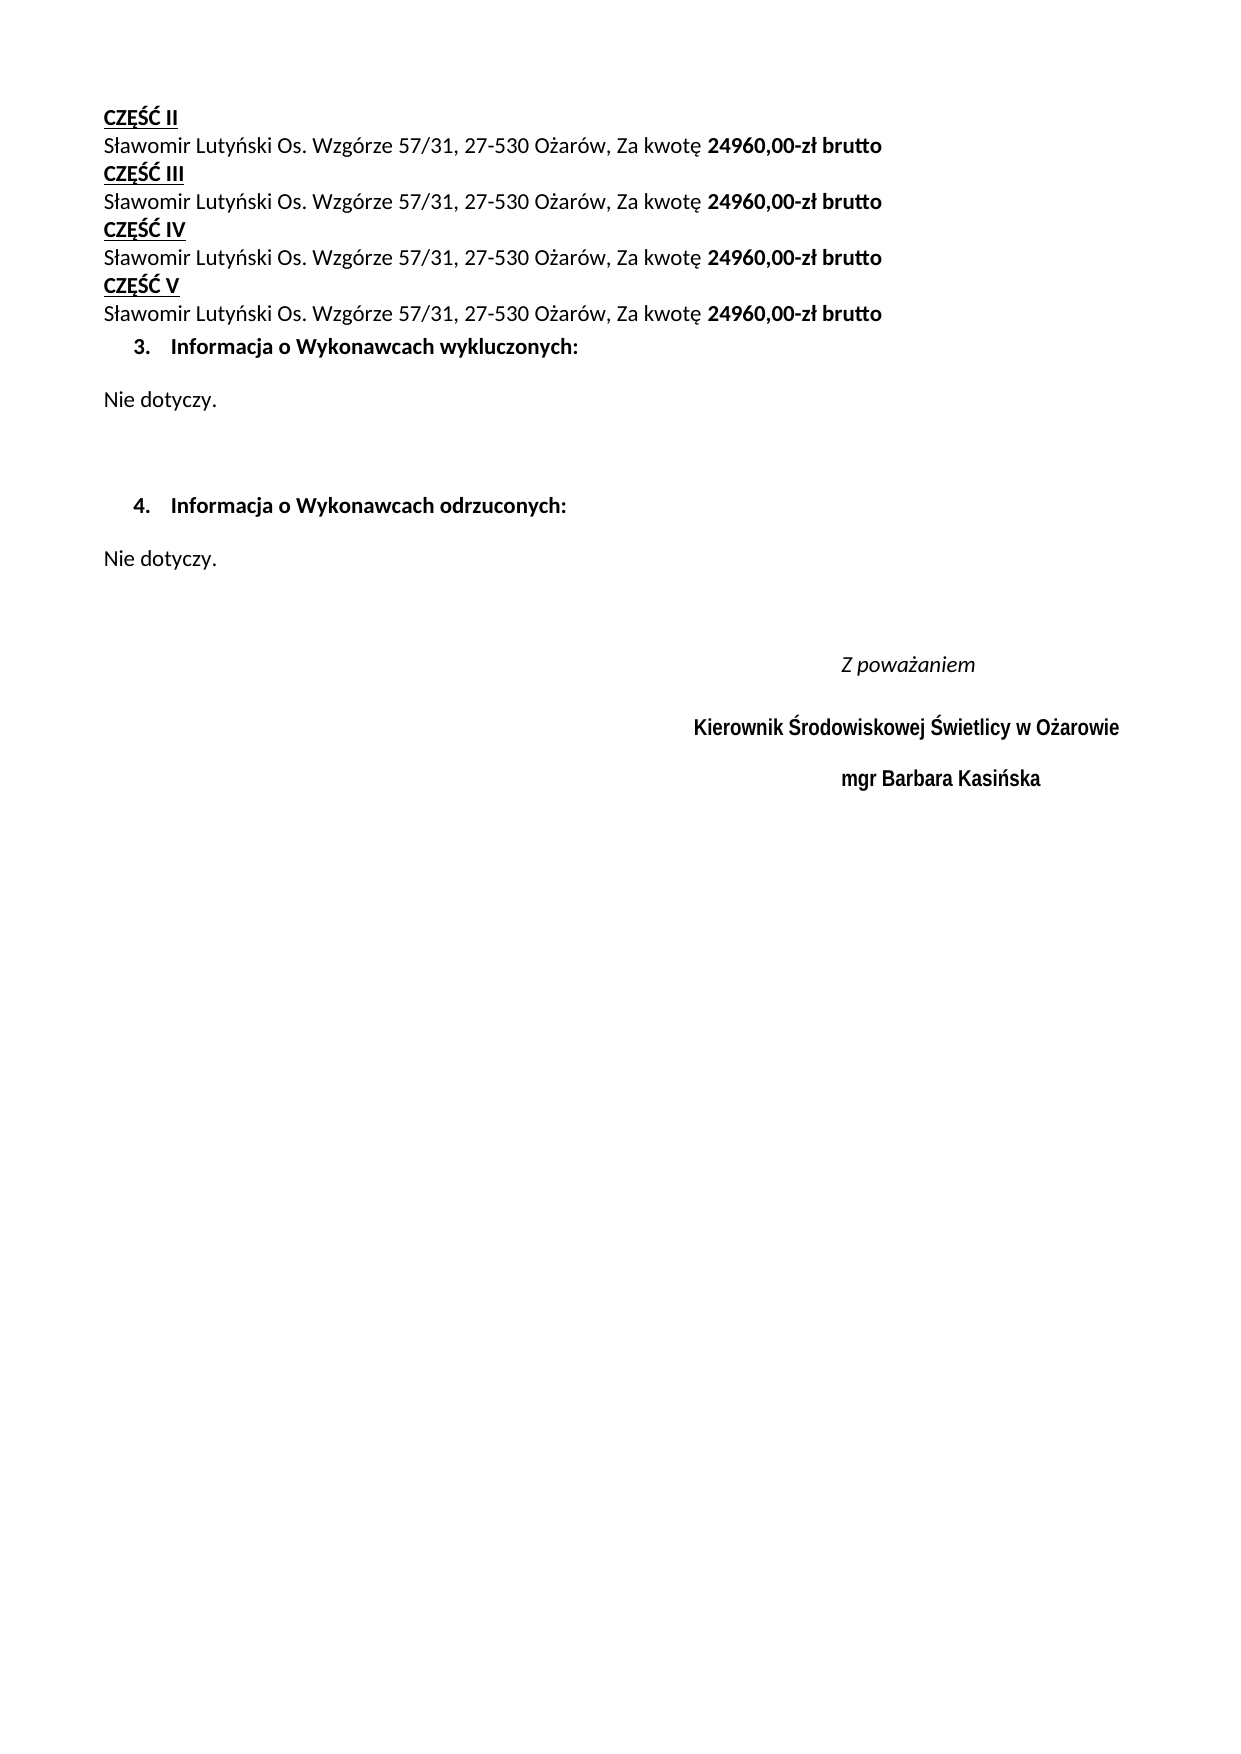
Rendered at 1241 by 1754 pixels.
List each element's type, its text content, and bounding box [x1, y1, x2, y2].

text Sławomir Lutyński Os. Wzgórze 57/31, 27-530 Ożarów, Za kwotę 24960,00-zł brutto [103, 299, 1137, 328]
text Sławomir Lutyński Os. Wzgórze 57/31, 27-530 Ożarów, Za kwotę 24960,00-zł brutto [103, 243, 1137, 272]
list Informacja o Wykonawcach odrzuconych: [133, 491, 1137, 519]
text Z poważaniem [767, 650, 1137, 678]
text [103, 131, 1137, 159]
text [103, 187, 1137, 216]
text CZĘŚĆ IV [103, 216, 1137, 243]
text Kierownik Środowiskowej Świetlicy w Ożarowie [620, 714, 1137, 741]
text CZĘŚĆ V [103, 272, 1137, 299]
text Nie dotyczy. [103, 544, 1137, 572]
text CZĘŚĆ III [103, 159, 1137, 187]
text mgr Barbara Kasińska [103, 765, 1137, 792]
list Informacja o Wykonawcach wykluczonych: [133, 332, 1137, 360]
text Nie dotyczy. [103, 385, 1137, 413]
text CZĘŚĆ II [103, 103, 1137, 131]
